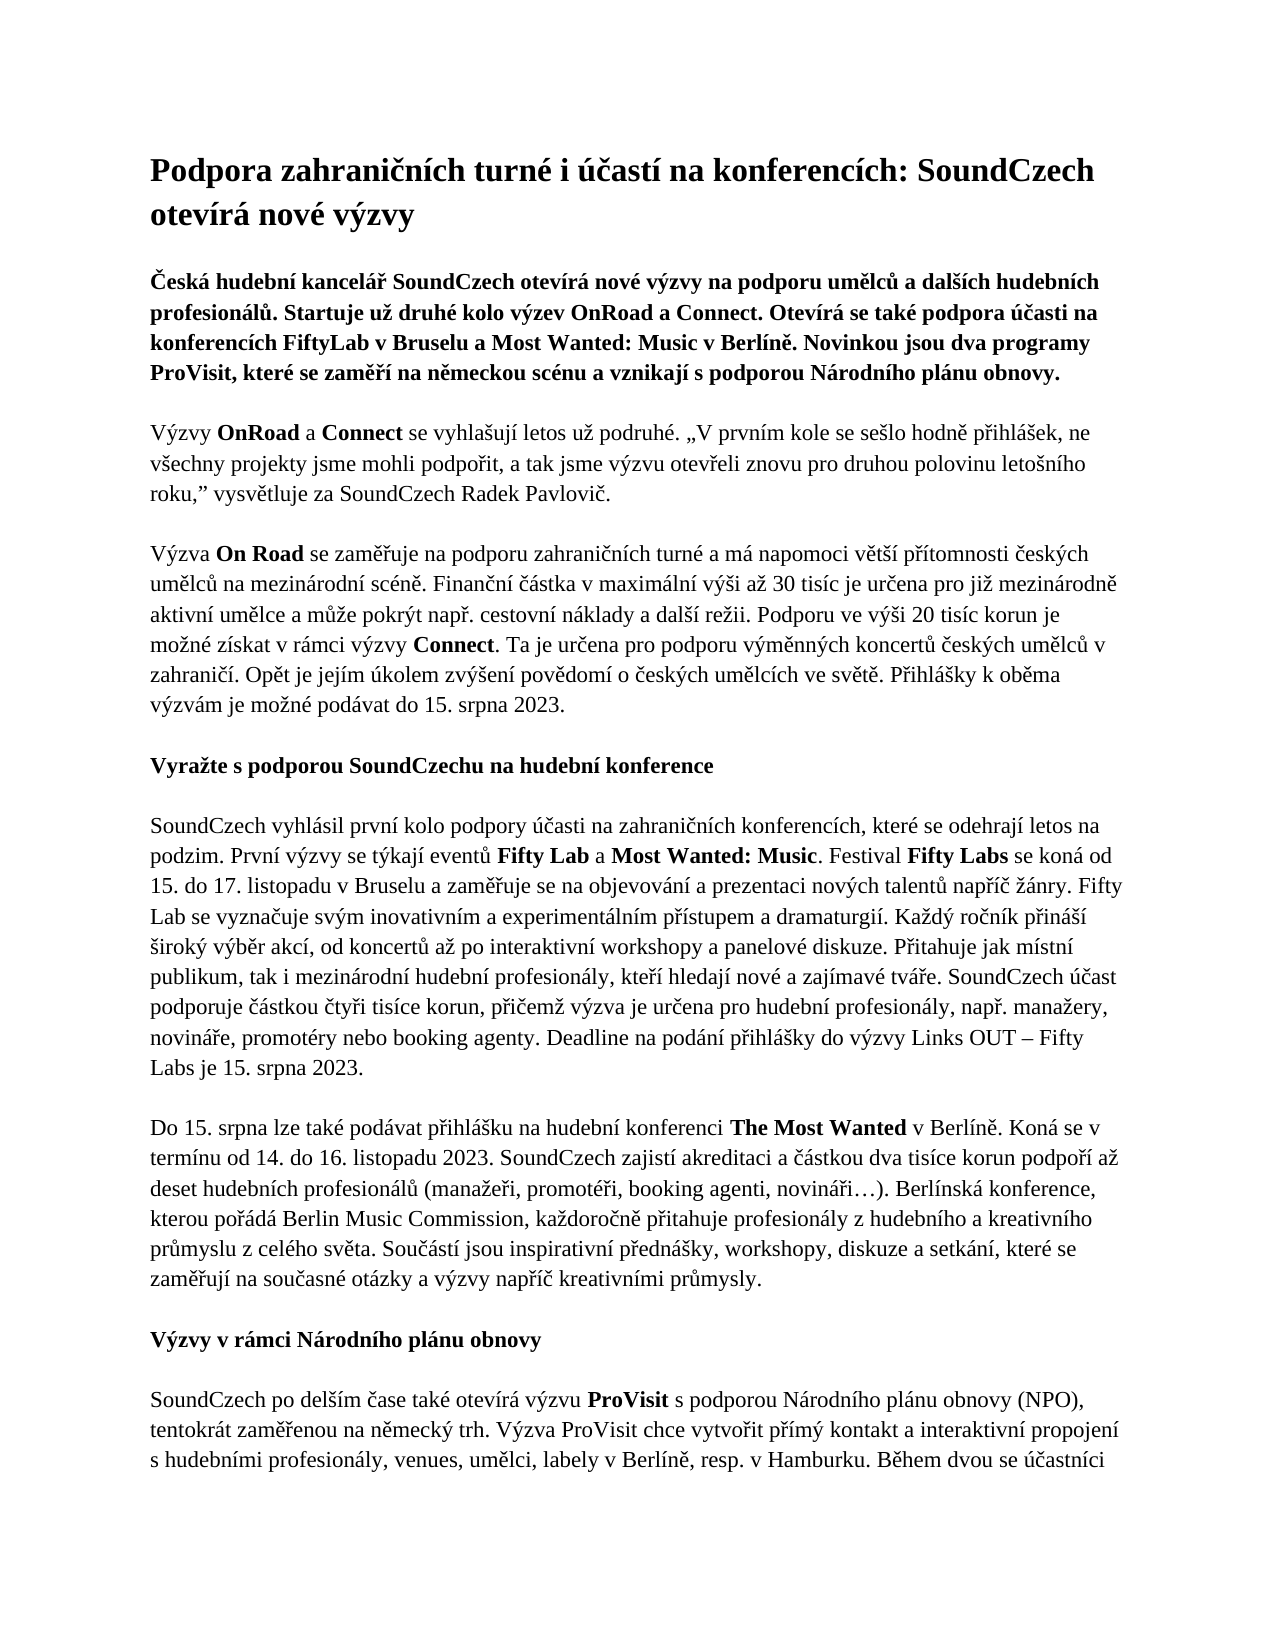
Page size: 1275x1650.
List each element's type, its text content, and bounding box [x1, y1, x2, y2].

text SoundCzech vyhlásil první kolo podpory účasti na zahraničních konferencích, které se odehrají letos na podzim. První výzvy se týkají eventů Fifty Lab a Most Wanted: Music. Festival Fifty Labs se koná od 15. do 17. listopadu v Bruselu a zaměřuje se na objevování a prezentaci nových talentů napříč žánry. Fifty Lab se vyznačuje svým inovativním a experimentálním přístupem a dramaturgií. Každý ročník přináší široký výběr akcí, od koncertů až po interaktivní workshopy a panelové diskuze. Přitahuje jak místní publikum, tak i mezinárodní hudební profesionály, kteří hledají nové a zajímavé tváře. SoundCzech účast podporuje částkou čtyři tisíce korun, přičemž výzva je určena pro hudební profesionály, např. manažery, novináře, promotéry nebo booking agenty. Deadline na podání přihlášky do výzvy Links OUT – Fifty Labs je 15. srpna 2023. [150, 812, 1125, 1080]
text Do 15. srpna lze také podávat přihlášku na hudební konferenci The Most Wanted v Berlíně. Koná se v termínu od 14. do 16. listopadu 2023. SoundCzech zajistí akreditaci a částkou dva tisíce korun podpoří až deset hudebních profesionálů (manažeři, promotéři, booking agenti, novináři…). Berlínská konference, kterou pořádá Berlin Music Commission, každoročně přitahuje profesionály z hudebního a kreativního průmyslu z celého světa. Součástí jsou inspirativní přednášky, workshopy, diskuze a setkání, které se zaměřují na současné otázky a výzvy napříč kreativními průmysly. [150, 1114, 1125, 1292]
text Česká hudební kancelář SoundCzech otevírá nové výzvy na podporu umělců a dalších hudebních profesionálů. Startuje už druhé kolo výzev OnRoad a Connect. Otevírá se také podpora účasti na konferencích FiftyLab v Bruselu a Most Wanted: Music v Berlíně. Novinkou jsou dva programy ProVisit, které se zaměří na německou scénu a vznikají s podporou Národního plánu obnovy. [150, 268, 1125, 385]
text Vyražte s podporou SoundCzechu na hudební konference [150, 752, 1125, 778]
text Podpora zahraničních turné i účastí na konferencích: SoundCzech otevírá nové výzvy [150, 150, 1125, 232]
text Výzva On Road se zaměřuje na podporu zahraničních turné a má napomoci větší přítomnosti českých umělců na mezinárodní scéně. Finanční částka v maximální výši až 30 tisíc je určena pro již mezinárodně aktivní umělce a může pokrýt např. cestovní náklady a další režii. Podporu ve výši 20 tisíc korun je možné získat v rámci výzvy Connect. Ta je určena pro podporu výměnných koncertů českých umělců v zahraničí. Opět je jejím úkolem zvýšení povědomí o českých umělcích ve světě. Přihlášky k oběma výzvám je možné podávat do 15. srpna 2023. [150, 540, 1125, 718]
text Výzvy v rámci Národního plánu obnovy [150, 1326, 1125, 1352]
text Výzvy OnRoad a Connect se vyhlašují letos už podruhé. „V prvním kole se sešlo hodně přihlášek, ne všechny projekty jsme mohli podpořit, a tak jsme výzvu otevřeli znovu pro druhou polovinu letošního roku,” vysvětluje za SoundCzech Radek Pavlovič. [150, 419, 1125, 506]
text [150, 1386, 1125, 1473]
